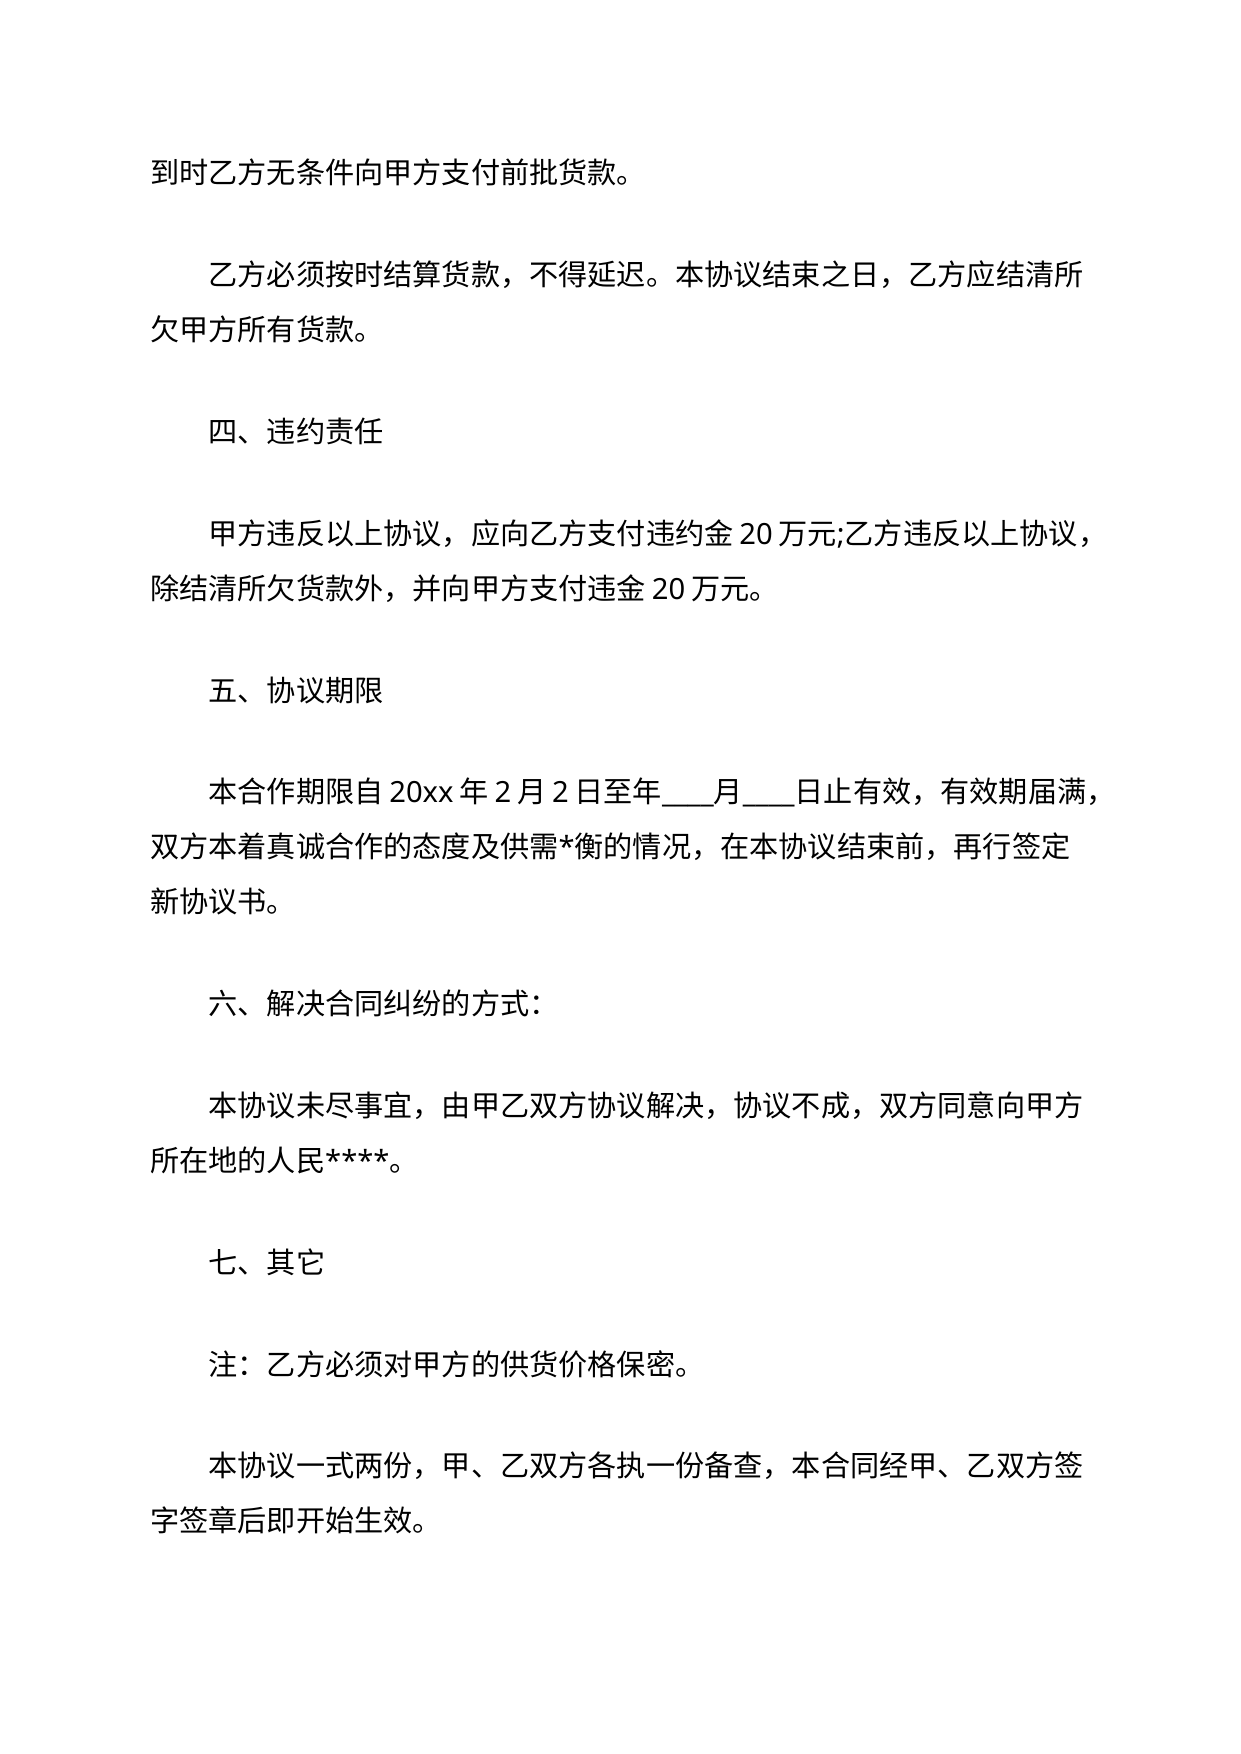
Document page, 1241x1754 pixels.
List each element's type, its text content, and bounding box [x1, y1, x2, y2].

text 注：乙方必须对甲方的供货价格保密。 [150, 1341, 1090, 1383]
text 四、违约责任 [150, 408, 1090, 451]
text 五、协议期限 [150, 667, 1090, 709]
text 甲方违反以上协议，应向乙方支付违约金20万元;乙方违反以上协议，除结清所欠货款外，并向甲方支付违金20万元。 [150, 510, 1090, 608]
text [150, 150, 1090, 192]
text 六、解决合同纠纷的方式： [150, 981, 1090, 1023]
text 七、其它 [150, 1239, 1090, 1282]
text 本合作期限自20xx年2月2日至年____月____日止有效，有效期届满，双方本着真诚合作的态度及供需*衡的情况，在本协议结束前，再行签定新协议书。 [150, 769, 1090, 921]
text 本协议一式两份，甲、乙双方各执一份备查，本合同经甲、乙双方签字签章后即开始生效。 [150, 1443, 1090, 1540]
text 本协议未尽事宜，由甲乙双方协议解决，协议不成，双方同意向甲方所在地的人民****。 [150, 1082, 1090, 1180]
text 乙方必须按时结算货款，不得延迟。本协议结束之日，乙方应结清所欠甲方所有货款。 [150, 252, 1090, 349]
